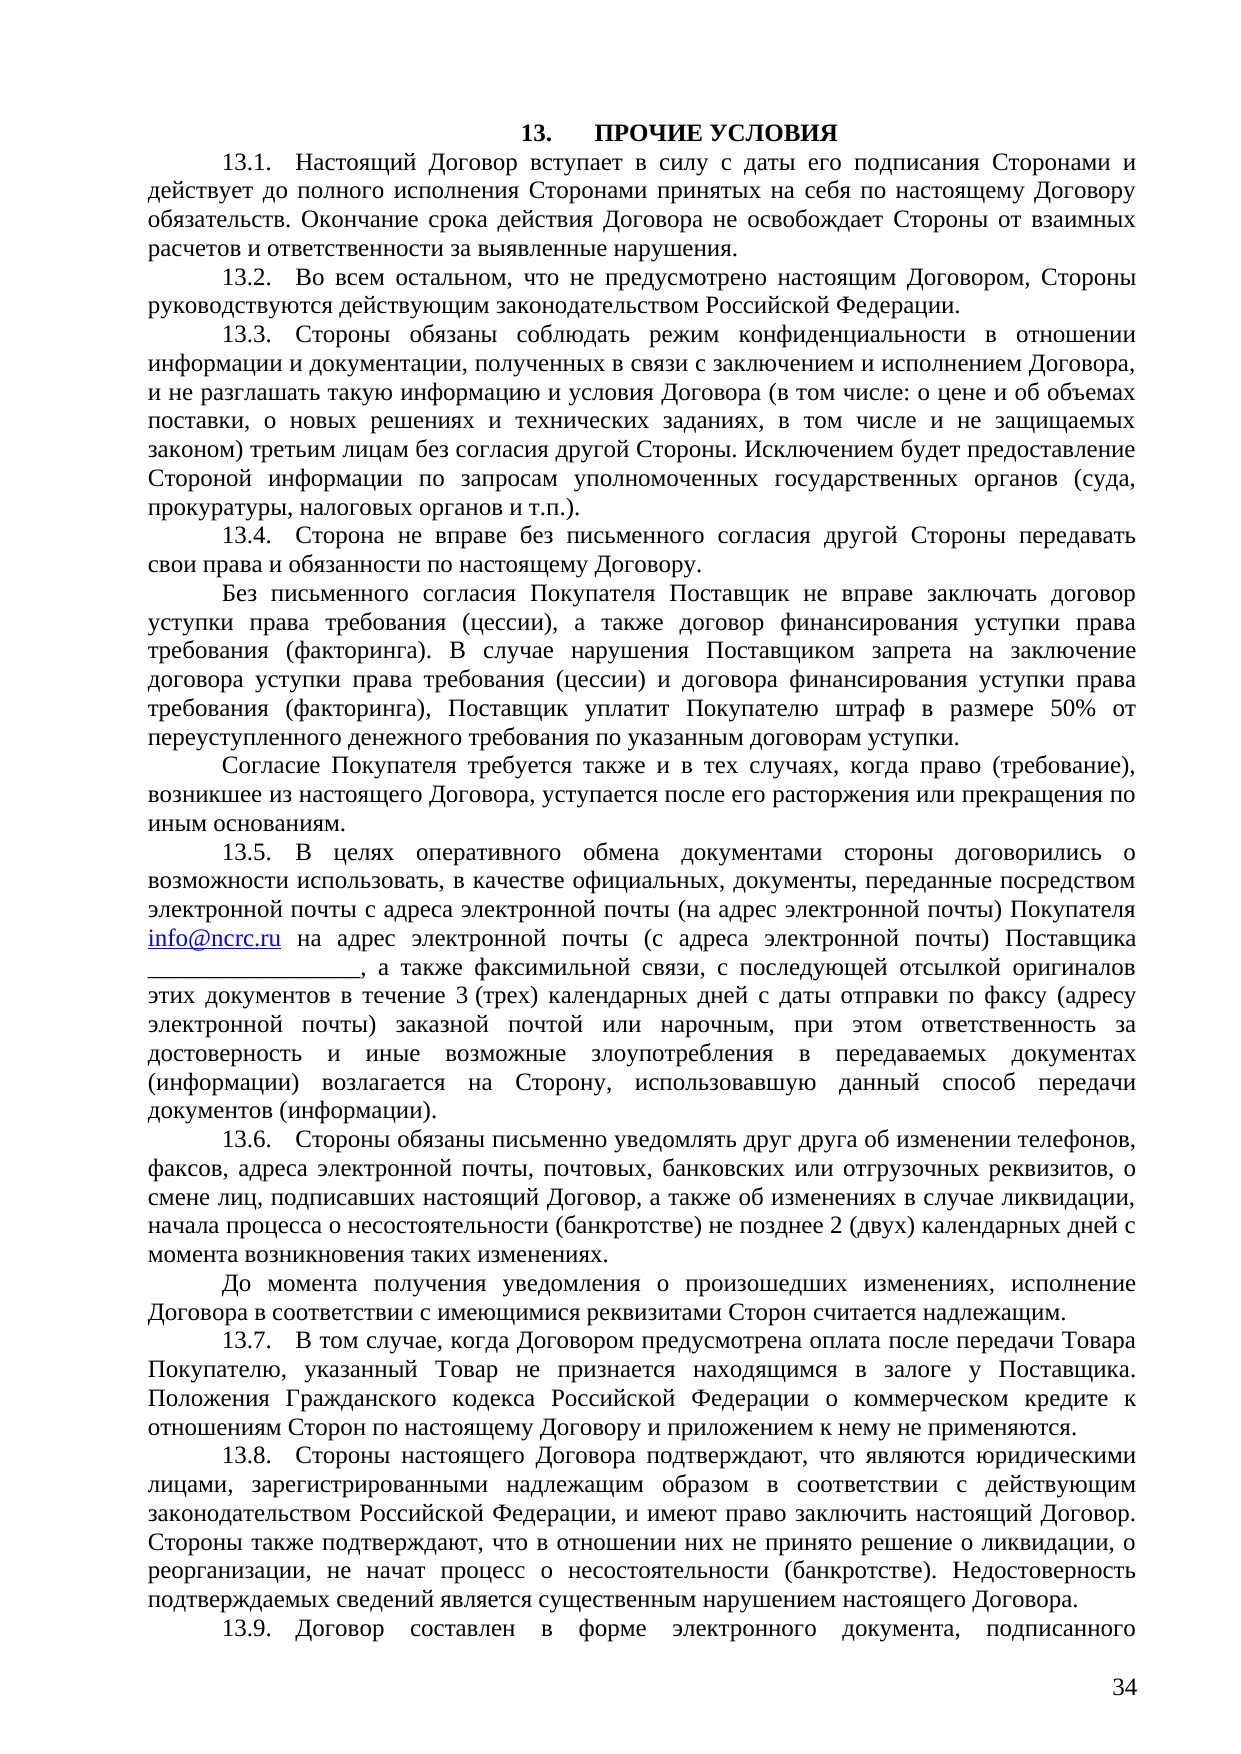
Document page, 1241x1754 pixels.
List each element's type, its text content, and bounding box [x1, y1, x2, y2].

text Согласие Покупателя требуется также и в тех случаях, когда право (требование), возникшее из настоящего Договора, уступается после его расторжения или прекращения по иным основаниям. [148, 751, 1137, 837]
list ПРОЧИЕ УСЛОВИЯ [148, 118, 1137, 147]
list В том случае, когда Договором предусмотрена оплата после передачи Товара Покупателю, указанный Товар не признается находящимся в залоге у Поставщика. Положения Гражданского кодекса Российской Федерации о коммерческом кредите к отношениям Сторон по настоящему Договору и приложением к нему не применяются. [148, 1326, 1137, 1441]
list Стороны обязаны письменно уведомлять друг друга об изменении телефонов, факсов, адреса электронной почты, почтовых, банковских или отгрузочных реквизитов, о смене лиц, подписавших настоящий Договор, а также об изменениях в случае ликвидации, начала процесса о несостоятельности (банкротстве) не позднее 2 (двух) календарных дней с момента возникновения таких изменениях. [148, 1124, 1137, 1268]
list Во всем остальном, что не предусмотрено настоящим Договором, Стороны руководствуются действующим законодательством Российской Федерации. [148, 262, 1137, 319]
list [148, 1613, 1137, 1642]
list В целях оперативного обмена документами стороны договорились о возможности использовать, в качестве официальных, документы, переданные посредством электронной почты с адреса электронной почты (на адрес электронной почты) Покупателя info@ncrc.ru на адрес электронной почты (с адреса электронной почты) Поставщика _________________, а также факсимильной связи, с последующей отсылкой оригиналов этих документов в течение 3 (трех) календарных дней с даты отправки по факсу (адресу электронной почты) заказной почтой или нарочным, при этом ответственность за достоверность и иные возможные злоупотребления в передаваемых документах (информации) возлагается на Сторону, использовавшую данный способ передачи документов (информации). [148, 837, 1137, 1124]
list Настоящий Договор вступает в силу с даты его подписания Сторонами и действует до полного исполнения Сторонами принятых на себя по настоящему Договору обязательств. Окончание срока действия Договора не освобождает Стороны от взаимных расчетов и ответственности за выявленные нарушения. [148, 147, 1137, 262]
list Стороны обязаны соблюдать режим конфиденциальности в отношении информации и документации, полученных в связи с заключением и исполнением Договора, и не разглашать такую информацию и условия Договора (в том числе: о цене и об объемах поставки, о новых решениях и технических заданиях, в том числе и не защищаемых законом) третьим лицам без согласия другой Стороны. Исключением будет предоставление Стороной информации по запросам уполномоченных государственных органов (суда, прокуратуры, налоговых органов и т.п.). [148, 319, 1137, 521]
text До момента получения уведомления о произошедших изменениях, исполнение Договора в соответствии с имеющимися реквизитами Сторон считается надлежащим. [148, 1268, 1137, 1326]
text Без письменного согласия Покупателя Поставщик не вправе заключать договор уступки права требования (цессии), а также договор финансирования уступки права требования (факторинга). В случае нарушения Поставщиком запрета на заключение договора уступки права требования (цессии) и договора финансирования уступки права требования (факторинга), Поставщик уплатит Покупателю штраф в размере 50% от переуступленного денежного требования по указанным договорам уступки. [148, 578, 1137, 751]
list Сторона не вправе без письменного согласия другой Стороны передавать свои права и обязанности по настоящему Договору. [148, 521, 1137, 578]
list Стороны настоящего Договора подтверждают, что являются юридическими лицами, зарегистрированными надлежащим образом в соответствии с действующим законодательством Российской Федерации, и имеют право заключить настоящий Договор. Стороны также подтверждают, что в отношении них не принято решение о ликвидации, о реорганизации, не начат процесс о несостоятельности (банкротстве). Недостоверность подтверждаемых сведений является существенным нарушением настоящего Договора. [148, 1441, 1137, 1613]
